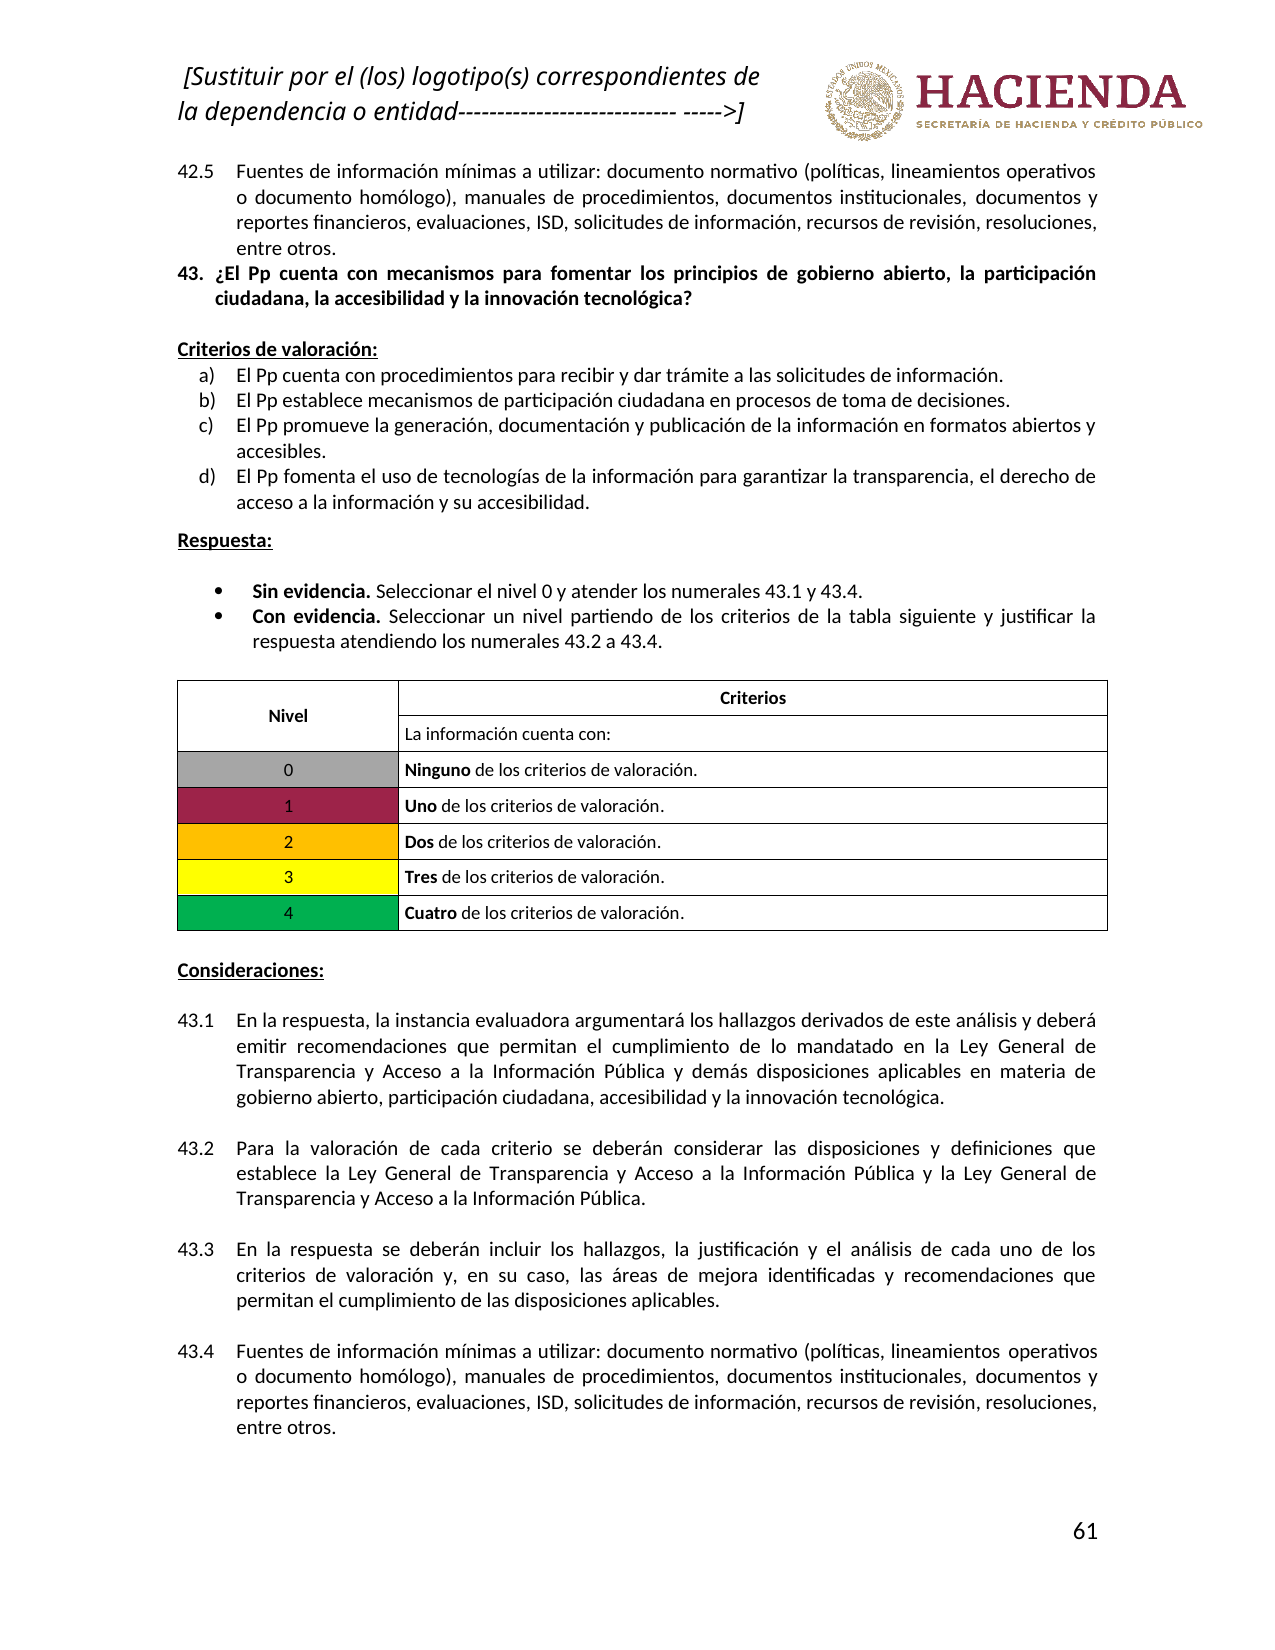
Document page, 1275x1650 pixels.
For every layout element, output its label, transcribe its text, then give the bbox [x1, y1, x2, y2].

table_header Nivel [178, 681, 398, 751]
list En la respuesta, la instancia evaluadora argumentará los hallazgos derivados de este análisis y deberá emitir recomendaciones que permitan el cumplimiento de lo mandatado en la Ley General de Transparencia y Acceso a la Información Pública y demás disposiciones aplicables en materia de gobierno abierto, participación ciudadana, accesibilidad y la innovación tecnológica. [177, 1008, 1098, 1109]
table_cell Tres de los criterios de valoración. [399, 860, 1107, 894]
list Fuentes de información mínimas a utilizar: documento normativo (políticas, lineamientos operativos o documento homólogo), manuales de procedimientos, documentos institucionales, documentos y reportes financieros, evaluaciones, ISD, solicitudes de información, recursos de revisión, resoluciones, entre otros. [177, 1338, 1098, 1440]
list ¿El Pp cuenta con mecanismos para fomentar los principios de gobierno abierto, la participación ciudadana, la accesibilidad y la innovación tecnológica? [177, 260, 1098, 311]
list Para la valoración de cada criterio se deberán considerar las disposiciones y definiciones que establece la Ley General de Transparencia y Acceso a la Información Pública y la Ley General de Transparencia y Acceso a la Información Pública. [177, 1135, 1098, 1211]
table_cell La información cuenta con: [399, 716, 1107, 751]
table_cell 2 [178, 824, 398, 859]
table_cell 4 [178, 896, 398, 930]
list En la respuesta se deberán incluir los hallazgos, la justificación y el análisis de cada uno de los criterios de valoración y, en su caso, las áreas de mejora identificadas y recomendaciones que permitan el cumplimiento de las disposiciones aplicables. [177, 1236, 1098, 1313]
table_cell Cuatro de los criterios de valoración. [399, 896, 1107, 930]
list El Pp cuenta con procedimientos para recibir y dar trámite a las solicitudes de información. [199, 362, 1098, 387]
list Con evidencia. Seleccionar un nivel partiendo de los criterios de la tabla siguiente y justificar la respuesta atendiendo los numerales 43.2 a 43.4. [215, 603, 1098, 654]
list El Pp promueve la generación, documentación y publicación de la información en formatos abiertos y accesibles. [199, 413, 1098, 463]
table_header Criterios [399, 681, 1107, 715]
table_cell 0 [178, 752, 398, 787]
list El Pp fomenta el uso de tecnologías de la información para garantizar la transparencia, el derecho de acceso a la información y su accesibilidad. [199, 463, 1098, 514]
table_cell 3 [178, 860, 398, 894]
table_cell 1 [178, 788, 398, 823]
list El Pp establece mecanismos de participación ciudadana en procesos de toma de decisiones. [199, 387, 1098, 413]
picture [824, 60, 1203, 142]
text Respuesta: [177, 527, 1098, 552]
text Criterios de valoración: [177, 336, 1098, 362]
table_cell Uno de los criterios de valoración. [399, 788, 1107, 823]
table_cell Dos de los criterios de valoración. [399, 824, 1107, 859]
list Fuentes de información mínimas a utilizar: documento normativo (políticas, lineamientos operativos o documento homólogo), manuales de procedimientos, documentos institucionales, documentos y reportes financieros, evaluaciones, ISD, solicitudes de información, recursos de revisión, resoluciones, entre otros. [177, 158, 1098, 260]
list Sin evidencia. Seleccionar el nivel 0 y atender los numerales 43.1 y 43.4. [215, 578, 1098, 603]
table_cell Ninguno de los criterios de valoración. [399, 752, 1107, 787]
text Consideraciones: [177, 957, 1098, 982]
